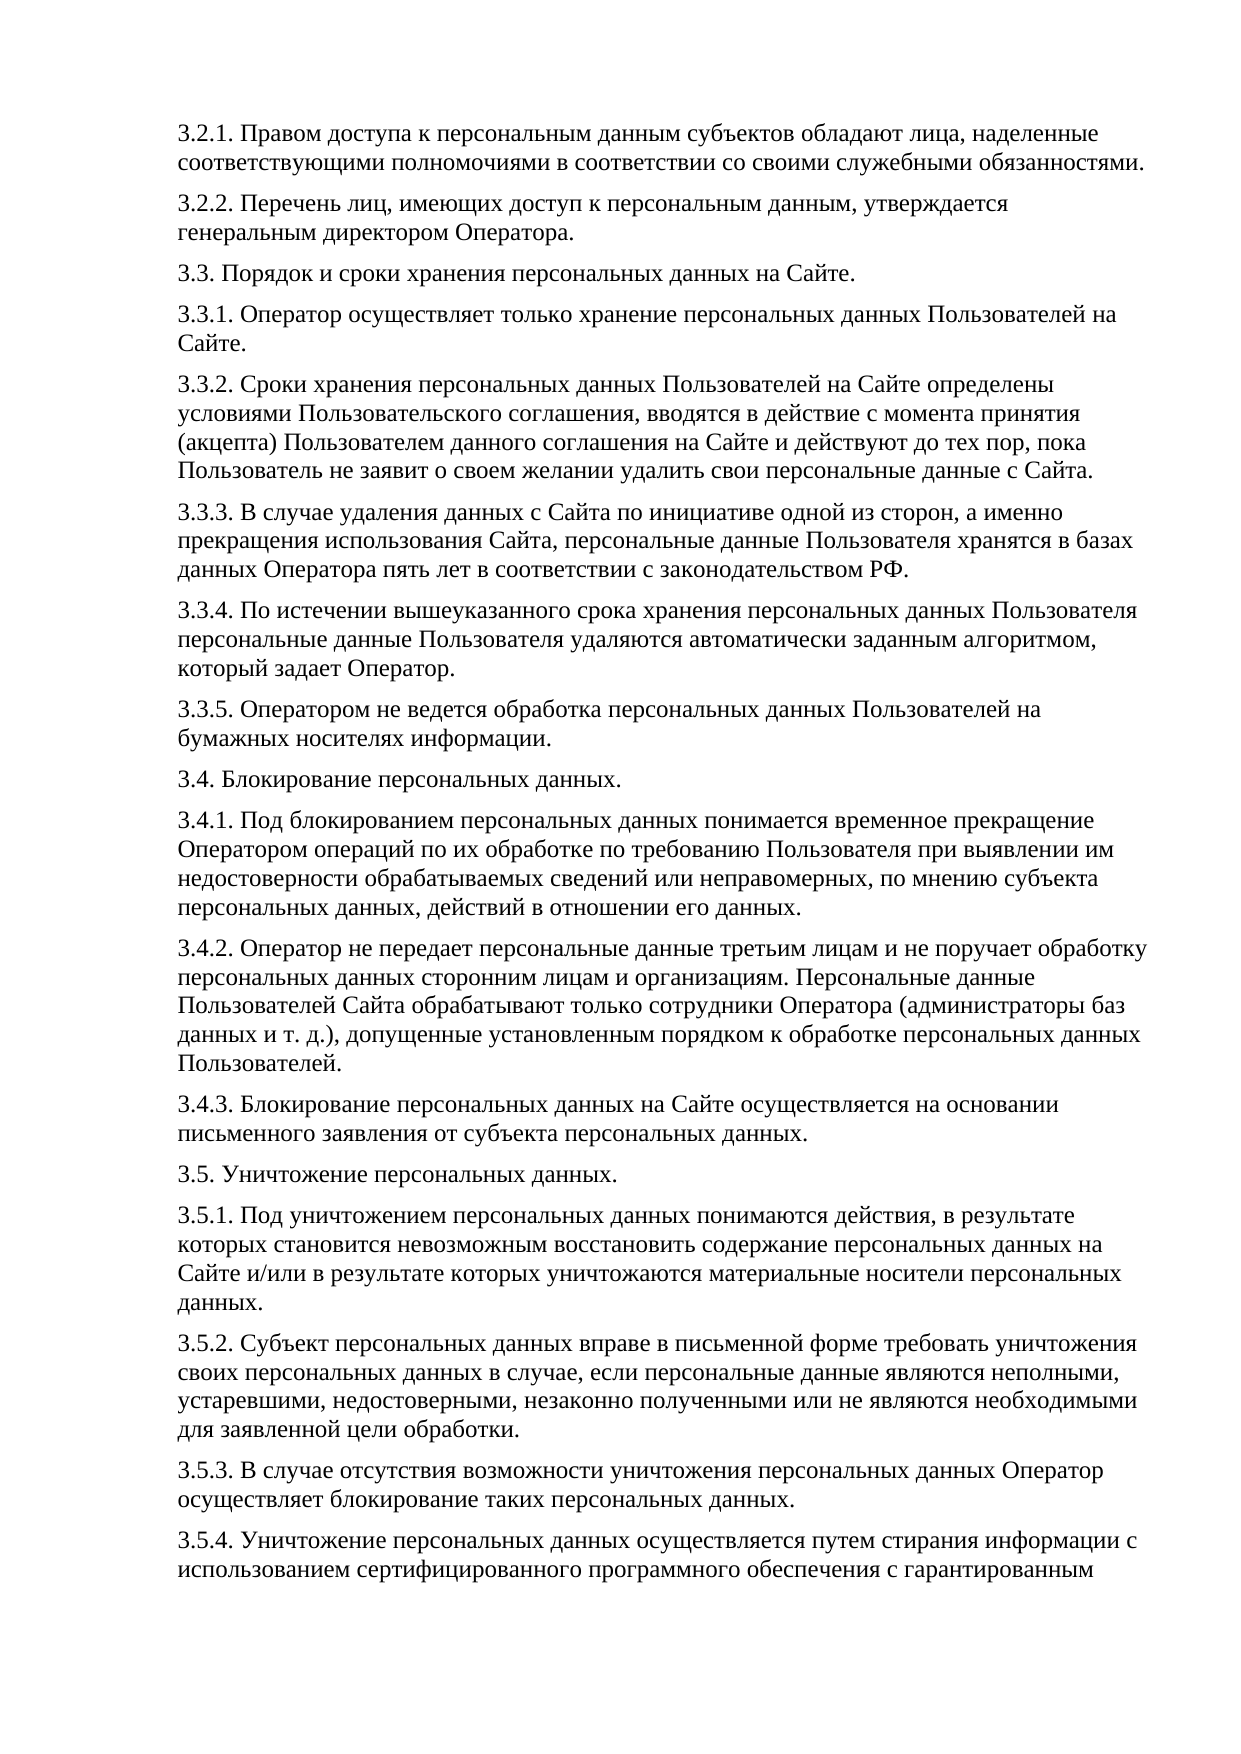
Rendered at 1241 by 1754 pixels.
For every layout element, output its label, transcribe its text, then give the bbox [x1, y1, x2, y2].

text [177, 1526, 1152, 1583]
text 3.3. Порядок и сроки хранения персональных данных на Сайте. [177, 258, 1152, 287]
text 3.5.2. Субъект персональных данных вправе в письменной форме требовать уничтожения своих персональных данных в случае, если персональные данные являются неполными, устаревшими, недостоверными, незаконно полученными или не являются необходимыми для заявленной цели обработки. [177, 1328, 1152, 1443]
text 3.5.3. В случае отсутствия возможности уничтожения персональных данных Оператор осуществляет блокирование таких персональных данных. [177, 1456, 1152, 1513]
text 3.3.5. Оператором не ведется обработка персональных данных Пользователей на бумажных носителях информации. [177, 694, 1152, 752]
text 3.3.1. Оператор осуществляет только хранение персональных данных Пользователей на Сайте. [177, 299, 1152, 357]
text 3.4.2. Оператор не передает персональные данные третьим лицам и не поручает обработку персональных данных сторонним лицам и организациям. Персональные данные Пользователей Сайта обрабатывают только сотрудники Оператора (администраторы баз данных и т. д.), допущенные установленным порядком к обработке персональных данных Пользователей. [177, 933, 1152, 1077]
text 3.2.2. Перечень лиц, имеющих доступ к персональным данным, утверждается генеральным директором Оператора. [177, 188, 1152, 246]
text 3.4.3. Блокирование персональных данных на Сайте осуществляется на основании письменного заявления от субъекта персональных данных. [177, 1089, 1152, 1147]
text 3.3.3. В случае удаления данных с Сайта по инициативе одной из сторон, а именно прекращения использования Сайта, персональные данные Пользователя хранятся в базах данных Оператора пять лет в соответствии с законодательством РФ. [177, 497, 1152, 583]
text 3.5.1. Под уничтожением персональных данных понимаются действия, в результате которых становится невозможным восстановить содержание персональных данных на Сайте и/или в результате которых уничтожаются материальные носители персональных данных. [177, 1201, 1152, 1316]
text 3.4.1. Под блокированием персональных данных понимается временное прекращение Оператором операций по их обработке по требованию Пользователя при выявлении им недостоверности обрабатываемых сведений или неправомерных, по мнению субъекта персональных данных, действий в отношении его данных. [177, 806, 1152, 921]
text 3.4. Блокирование персональных данных. [177, 764, 1152, 793]
text 3.2.1. Правом доступа к персональным данным субъектов обладают лица, наделенные соответствующими полномочиями в соответствии со своими служебными обязанностями. [177, 118, 1152, 176]
text 3.3.4. По истечении вышеуказанного срока хранения персональных данных Пользователя персональные данные Пользователя удаляются автоматически заданным алгоритмом, который задает Оператор. [177, 596, 1152, 682]
text 3.5. Уничтожение персональных данных. [177, 1159, 1152, 1188]
text 3.3.2. Сроки хранения персональных данных Пользователей на Сайте определены условиями Пользовательского соглашения, вводятся в действие с момента принятия (акцепта) Пользователем данного соглашения на Сайте и действуют до тех пор, пока Пользователь не заявит о своем желании удалить свои персональные данные с Сайта. [177, 369, 1152, 484]
